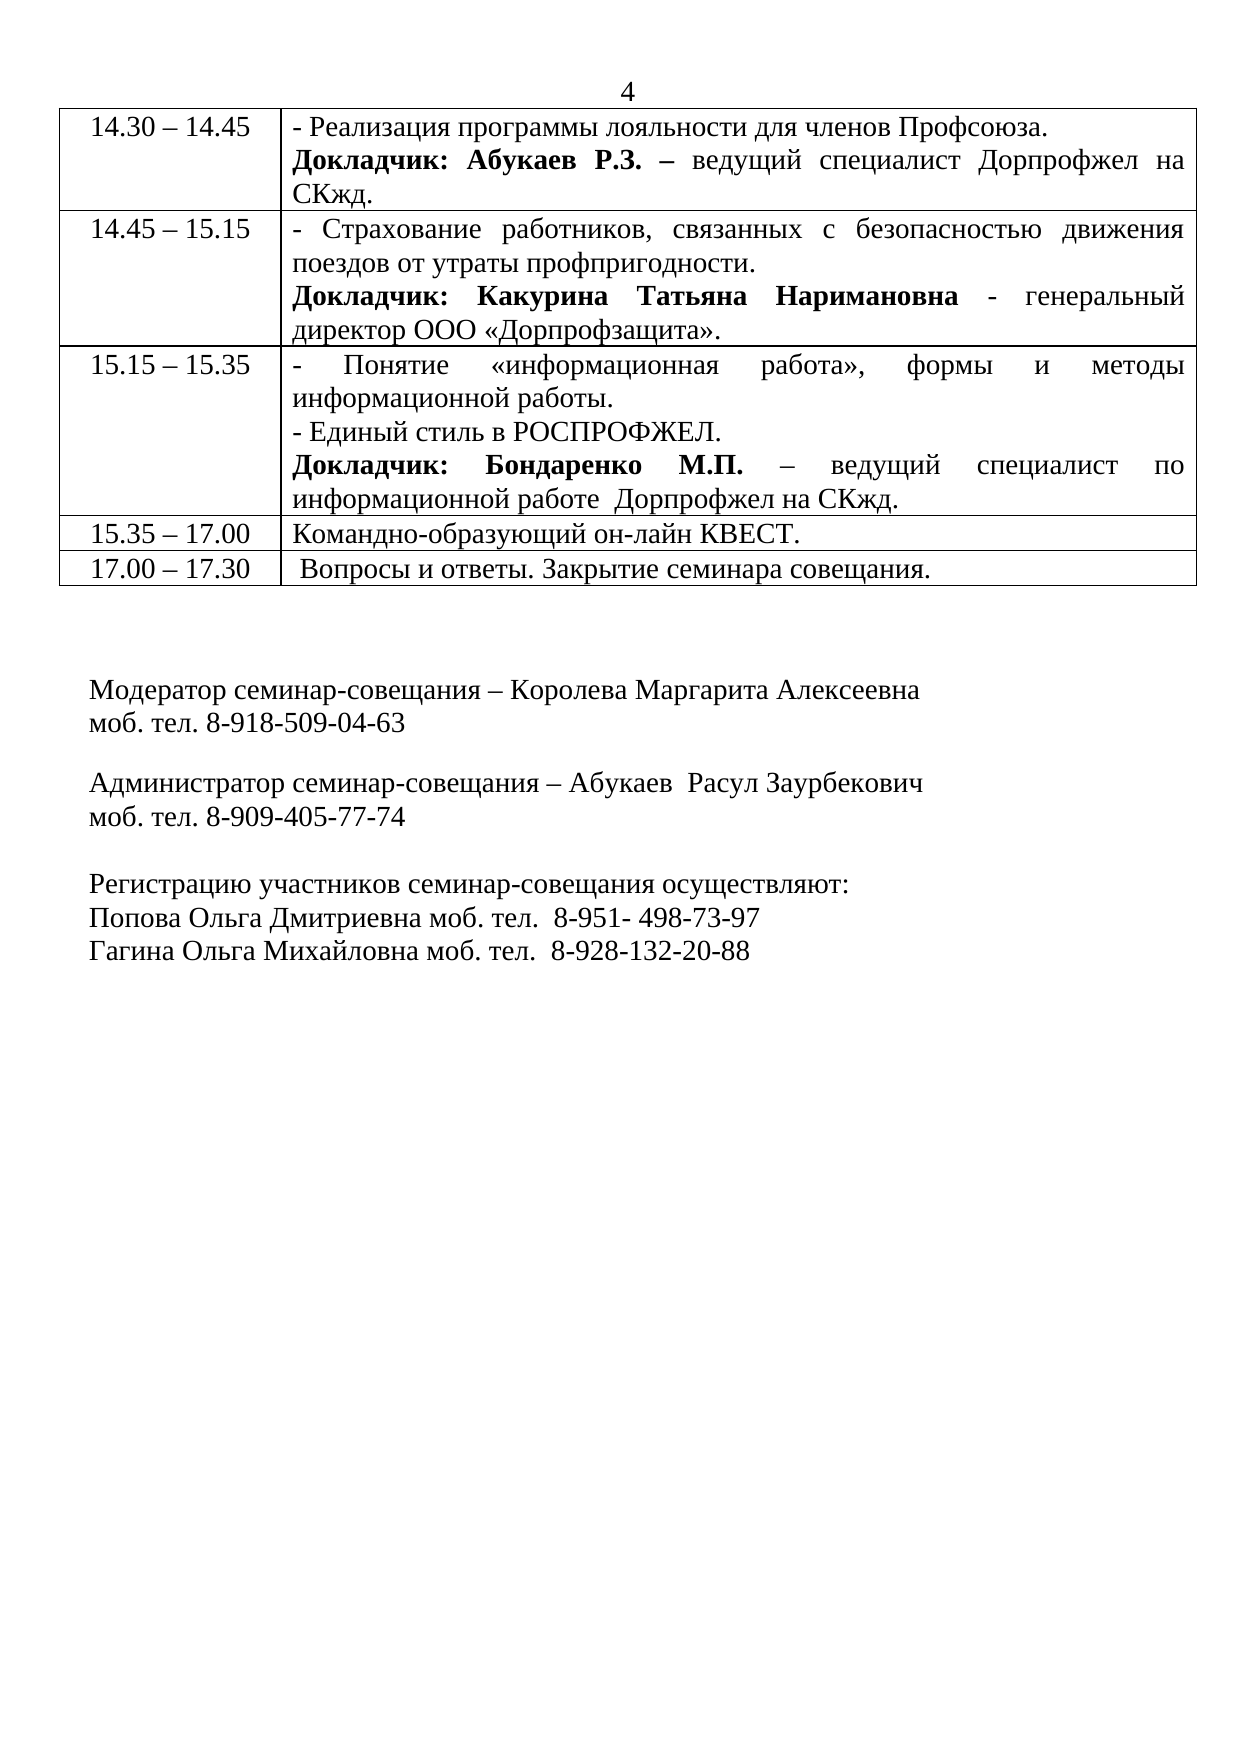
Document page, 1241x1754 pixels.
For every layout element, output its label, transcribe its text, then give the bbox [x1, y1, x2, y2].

table_cell - Страхование работников, связанных с безопасностью движения поездов от утраты профпригодности. Докладчик: Какурина Татьяна Наримановна - генеральный директор ООО «Дорпрофзащита». [282, 211, 1196, 345]
text Попова Ольга Дмитриевна моб. тел. 8-951- 498-73-97 [89, 900, 1167, 933]
table_cell 15.35 – 17.00 [60, 516, 280, 550]
table_cell - Реализация программы лояльности для членов Профсоюза. Докладчик: Абукаев Р.З. – ведущий специалист Дорпрофжел на СКжд. [282, 109, 1196, 209]
table_cell Вопросы и ответы. Закрытие семинара совещания. [282, 551, 1196, 585]
text Администратор семинар-совещания – Абукаев Расул Заурбекович [89, 766, 1167, 799]
text Регистрацию участников семинар-совещания осуществляют: [89, 866, 1167, 900]
text моб. тел. 8-909-405-77-74 [89, 799, 1167, 833]
table_cell 14.45 – 15.15 [60, 211, 280, 345]
text моб. тел. 8-918-509-04-63 [89, 706, 1167, 739]
text Гагина Ольга Михайловна моб. тел. 8-928-132-20-88 [89, 933, 1167, 967]
table_cell 17.00 – 17.30 [60, 551, 280, 585]
table_cell - Понятие «информационная работа», формы и методы информационной работы. - Единый стиль в РОСПРОФЖЕЛ. Докладчик: Бондаренко М.П. – ведущий специалист по информационной работе Дорпрофжел на СКжд. [282, 347, 1196, 514]
table_cell 14.30 – 14.45 [60, 109, 280, 209]
table_cell Командно-образующий он-лайн КВЕСТ. [282, 516, 1196, 550]
table_cell 15.15 – 15.35 [60, 347, 280, 514]
text Модератор семинар-совещания – Королева Маргарита Алексеевна [89, 672, 1167, 706]
